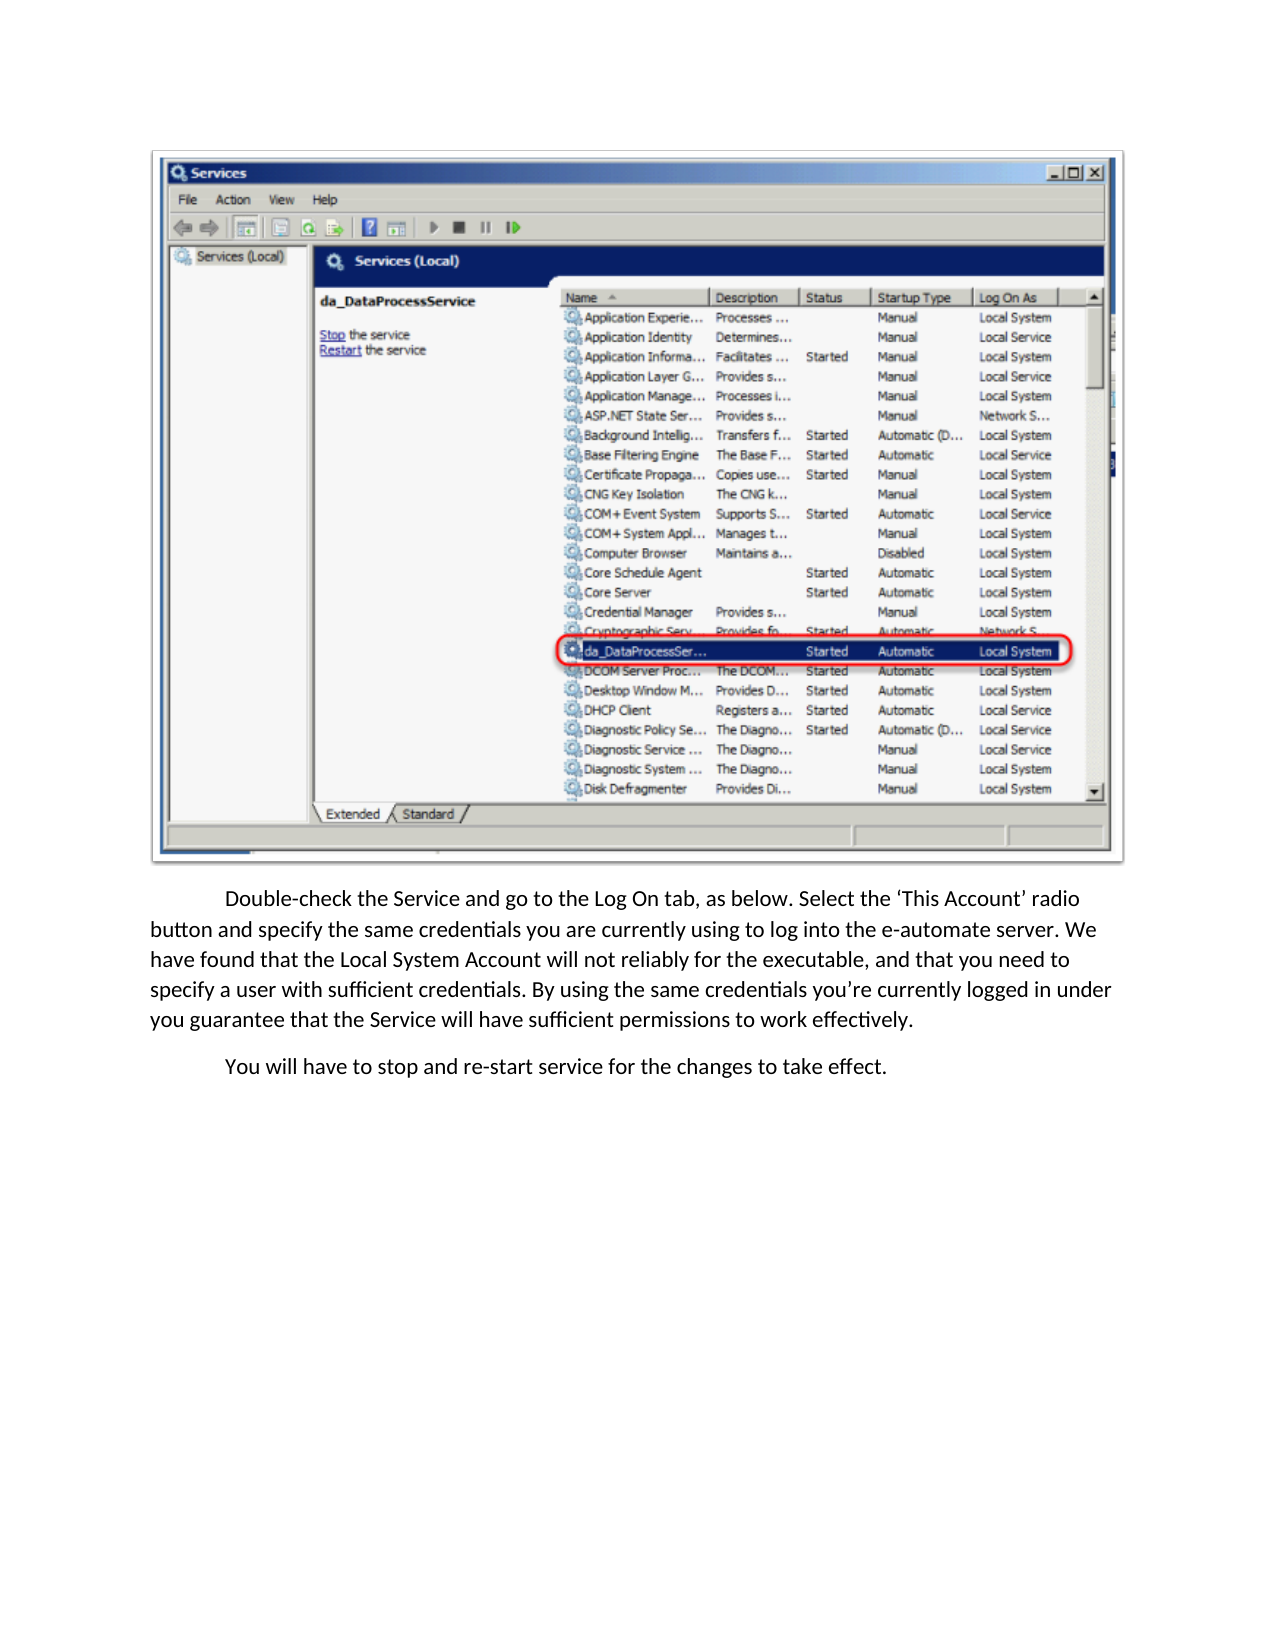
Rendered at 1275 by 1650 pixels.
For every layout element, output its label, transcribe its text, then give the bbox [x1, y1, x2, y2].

text You will have to stop and re-start service for the changes to take effect. [150, 1052, 1125, 1080]
picture [150, 150, 1125, 866]
text Double-check the Service and go to the Log On tab, as below. Select the ‘This Account’ radio button and specify the same credentials you are currently using to log into the e-automate server. We have found that the Local System Account will not reliably for the executable, and that you need to specify a user with sufficient credentials. By using the same credentials you’re currently logged in under you guarantee that the Service will have sufficient permissions to work effectively. [150, 884, 1125, 1033]
